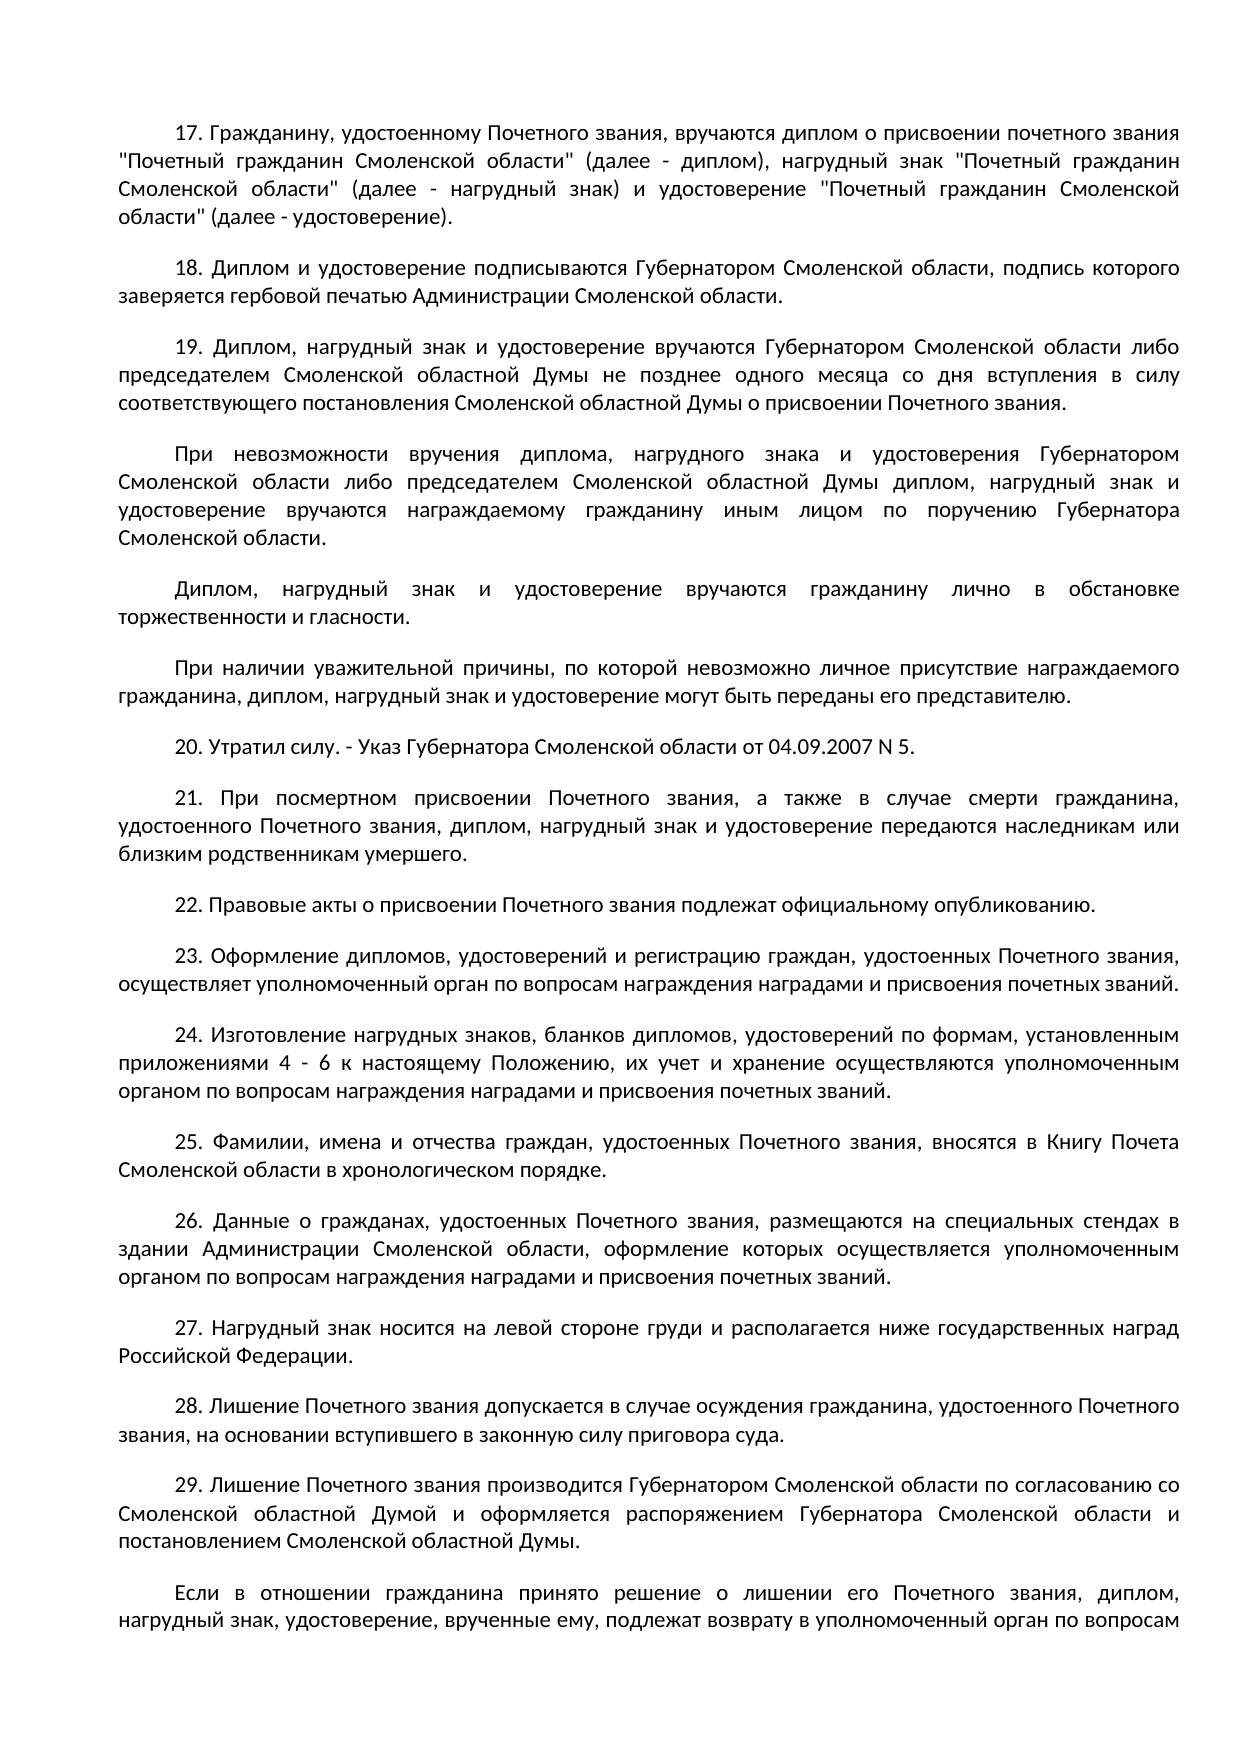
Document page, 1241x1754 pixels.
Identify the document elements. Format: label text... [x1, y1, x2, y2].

text 21. При посмертном присвоении Почетного звания, а также в случае смерти гражданина, удостоенного Почетного звания, диплом, нагрудный знак и удостоверение передаются наследникам или близким родственникам умершего. [118, 783, 1181, 867]
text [118, 1578, 1181, 1634]
text При наличии уважительной причины, по которой невозможно личное присутствие награждаемого гражданина, диплом, нагрудный знак и удостоверение могут быть переданы его представителю. [118, 653, 1181, 709]
text 18. Диплом и удостоверение подписываются Губернатором Смоленской области, подпись которого заверяется гербовой печатью Администрации Смоленской области. [118, 253, 1181, 309]
text 24. Изготовление нагрудных знаков, бланков дипломов, удостоверений по формам, установленным приложениями 4 - 6 к настоящему Положению, их учет и хранение осуществляются уполномоченным органом по вопросам награждения наградами и присвоения почетных званий. [118, 1020, 1181, 1104]
text 19. Диплом, нагрудный знак и удостоверение вручаются Губернатором Смоленской области либо председателем Смоленской областной Думы не позднее одного месяца со дня вступления в силу соответствующего постановления Смоленской областной Думы о присвоении Почетного звания. [118, 332, 1181, 416]
text 25. Фамилии, имена и отчества граждан, удостоенных Почетного звания, вносятся в Книгу Почета Смоленской области в хронологическом порядке. [118, 1127, 1181, 1183]
text 29. Лишение Почетного звания производится Губернатором Смоленской области по согласованию со Смоленской областной Думой и оформляется распоряжением Губернатора Смоленской области и постановлением Смоленской областной Думы. [118, 1471, 1181, 1555]
text 22. Правовые акты о присвоении Почетного звания подлежат официальному опубликованию. [118, 890, 1181, 918]
text 28. Лишение Почетного звания допускается в случае осуждения гражданина, удостоенного Почетного звания, на основании вступившего в законную силу приговора суда. [118, 1392, 1181, 1448]
text 17. Гражданину, удостоенному Почетного звания, вручаются диплом о присвоении почетного звания "Почетный гражданин Смоленской области" (далее - диплом), нагрудный знак "Почетный гражданин Смоленской области" (далее - нагрудный знак) и удостоверение "Почетный гражданин Смоленской области" (далее - удостоверение). [118, 118, 1181, 230]
text 27. Нагрудный знак носится на левой стороне груди и располагается ниже государственных наград Российской Федерации. [118, 1313, 1181, 1369]
text 26. Данные о гражданах, удостоенных Почетного звания, размещаются на специальных стендах в здании Администрации Смоленской области, оформление которых осуществляется уполномоченным органом по вопросам награждения наградами и присвоения почетных званий. [118, 1206, 1181, 1290]
text Диплом, нагрудный знак и удостоверение вручаются гражданину лично в обстановке торжественности и гласности. [118, 574, 1181, 630]
text 20. Утратил силу. - Указ Губернатора Смоленской области от 04.09.2007 N 5. [118, 732, 1181, 760]
text 23. Оформление дипломов, удостоверений и регистрацию граждан, удостоенных Почетного звания, осуществляет уполномоченный орган по вопросам награждения наградами и присвоения почетных званий. [118, 941, 1181, 997]
text При невозможности вручения диплома, нагрудного знака и удостоверения Губернатором Смоленской области либо председателем Смоленской областной Думы диплом, нагрудный знак и удостоверение вручаются награждаемому гражданину иным лицом по поручению Губернатора Смоленской области. [118, 439, 1181, 551]
